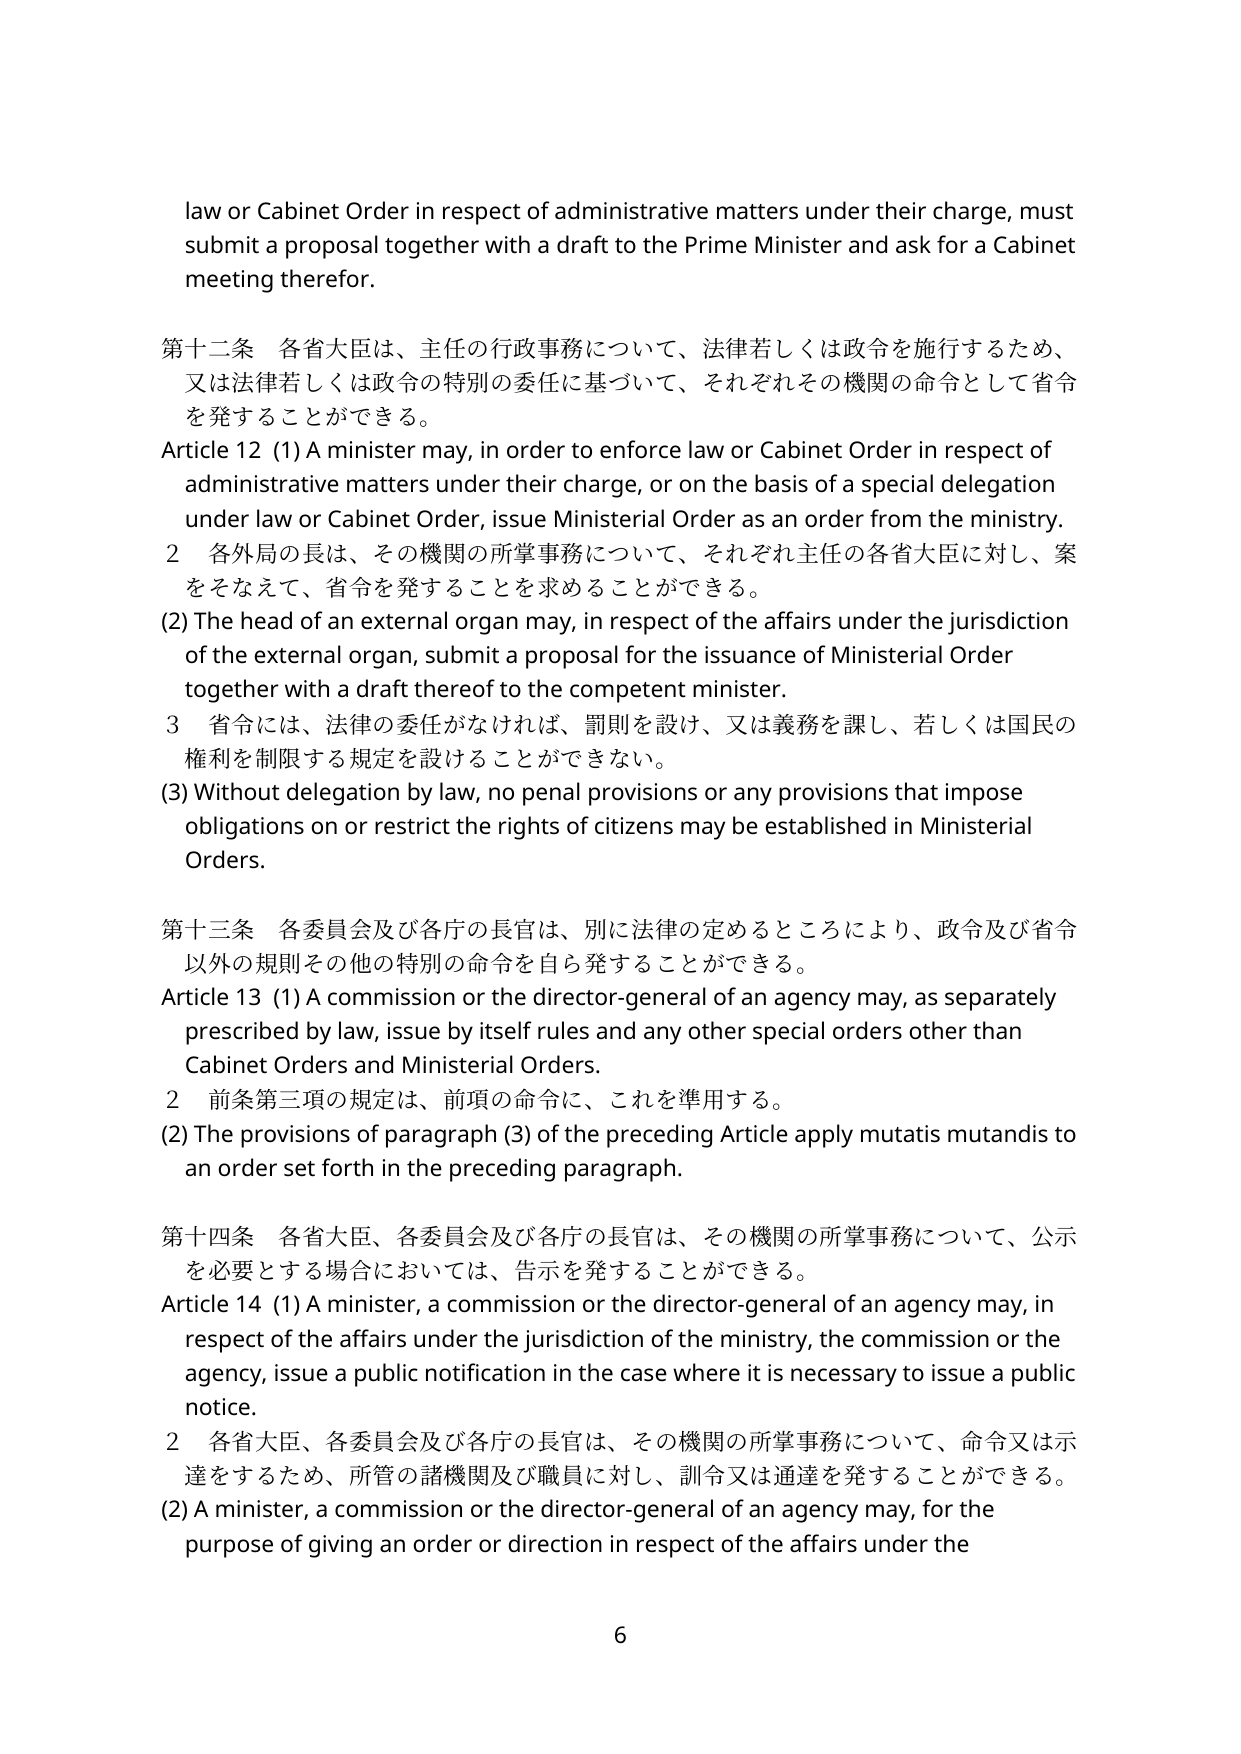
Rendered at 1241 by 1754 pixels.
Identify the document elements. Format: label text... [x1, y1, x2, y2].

text (2) The head of an external organ may, in respect of the affairs under the jurisdiction of the external organ, submit a proposal for the issuance of Ministerial Order together with a draft thereof to the competent minister. [161, 604, 1079, 706]
text Article 12 (1) A minister may, in order to enforce law or Cabinet Order in respect of administrative matters under their charge, or on the basis of a special delegation under law or Cabinet Order, issue Ministerial Order as an order from the ministry. [161, 433, 1079, 535]
text 第十三条 各委員会及び各庁の長官は、別に法律の定めるところにより、政令及び省令以外の規則その他の特別の命令を自ら発することができる。 [161, 911, 1079, 979]
text 第十二条 各省大臣は、主任の行政事務について、法律若しくは政令を施行するため、又は法律若しくは政令の特別の委任に基づいて、それぞれその機関の命令として省令を発することができる。 [161, 330, 1079, 433]
text Article 14 (1) A minister, a commission or the director-general of an agency may, in respect of the affairs under the jurisdiction of the ministry, the commission or the agency, issue a public notification in the case where it is necessary to issue a public notice. [161, 1287, 1079, 1424]
text ２ 前条第三項の規定は、前項の命令に、これを準用する。 [161, 1082, 1079, 1116]
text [161, 1492, 1079, 1560]
text ３ 省令には、法律の委任がなければ、罰則を設け、又は義務を課し、若しくは国民の権利を制限する規定を設けることができない。 [161, 706, 1079, 774]
text Article 13 (1) A commission or the director-general of an agency may, as separately prescribed by law, issue by itself rules and any other special orders other than Cabinet Orders and Ministerial Orders. [161, 979, 1079, 1082]
text ２ 各省大臣、各委員会及び各庁の長官は、その機関の所掌事務について、命令又は示達をするため、所管の諸機関及び職員に対し、訓令又は通達を発することができる。 [161, 1424, 1079, 1492]
text ２ 各外局の長は、その機関の所掌事務について、それぞれ主任の各省大臣に対し、案をそなえて、省令を発することを求めることができる。 [161, 535, 1079, 604]
text (3) Without delegation by law, no penal provisions or any provisions that impose obligations on or restrict the rights of citizens may be established in Ministerial Orders. [161, 774, 1079, 877]
text (2) The provisions of paragraph (3) of the preceding Article apply mutatis mutandis to an order set forth in the preceding paragraph. [161, 1116, 1079, 1184]
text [161, 194, 1079, 296]
text 第十四条 各省大臣、各委員会及び各庁の長官は、その機関の所掌事務について、公示を必要とする場合においては、告示を発することができる。 [161, 1219, 1079, 1287]
